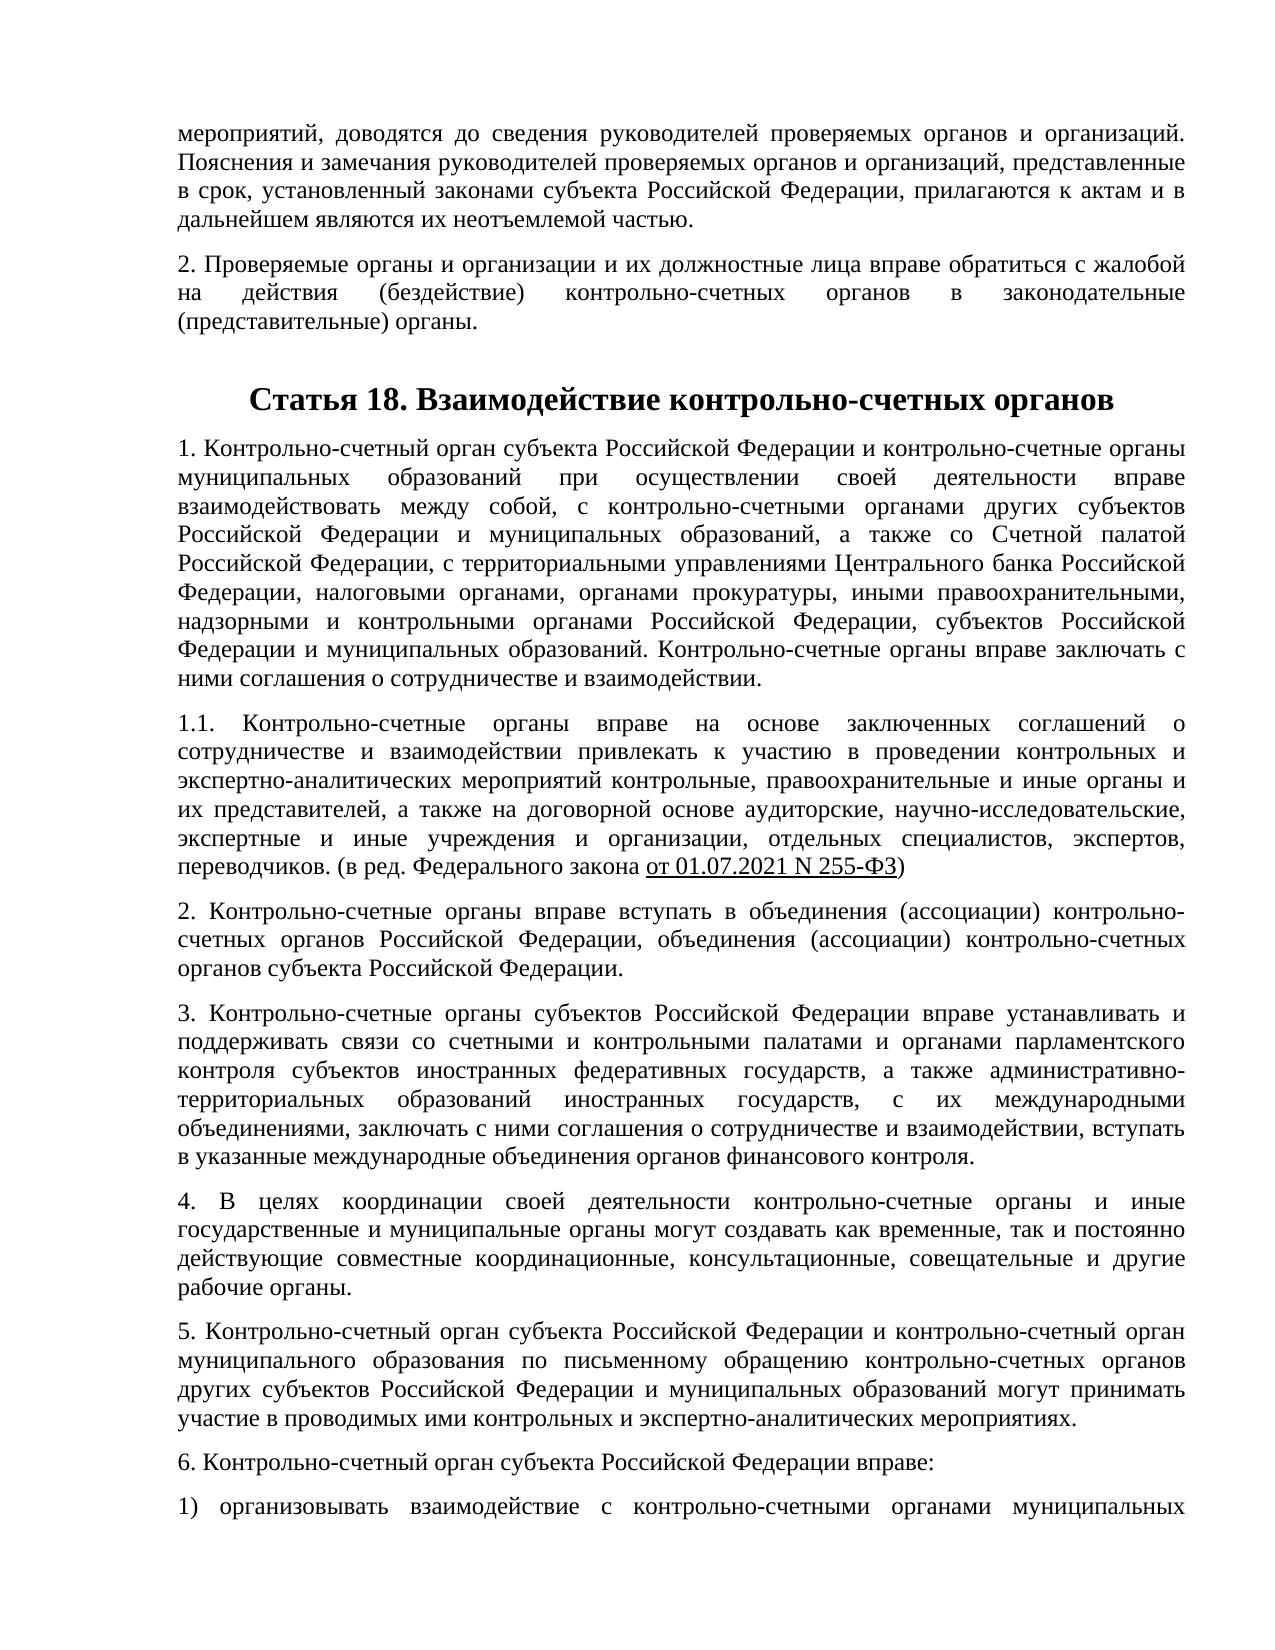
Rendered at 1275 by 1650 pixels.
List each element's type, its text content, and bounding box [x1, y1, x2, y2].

text 1.1. Контрольно-счетные органы вправе на основе заключенных соглашений о сотрудничестве и взаимодействии привлекать к участию в проведении контрольных и экспертно-аналитических мероприятий контрольные, правоохранительные и иные органы и их представителей, а также на договорной основе аудиторские, научно-исследовательские, экспертные и иные учреждения и организации, отдельных специалистов, экспертов, переводчиков. (в ред. Федерального закона от 01.07.2021 N 255-ФЗ) [177, 708, 1186, 880]
text 2. Контрольно-счетные органы вправе вступать в объединения (ассоциации) контрольно-счетных органов Российской Федерации, объединения (ассоциации) контрольно-счетных органов субъекта Российской Федерации. [177, 896, 1186, 982]
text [177, 1491, 1186, 1520]
text 2. Проверяемые органы и организации и их должностные лица вправе обратиться с жалобой на действия (бездействие) контрольно-счетных органов в законодательные (представительные) органы. [177, 249, 1186, 335]
text 6. Контрольно-счетный орган субъекта Российской Федерации вправе: [177, 1447, 1186, 1476]
text 1. Контрольно-счетный орган субъекта Российской Федерации и контрольно-счетные органы муниципальных образований при осуществлении своей деятельности вправе взаимодействовать между собой, с контрольно-счетными органами других субъектов Российской Федерации и муниципальных образований, а также со Счетной палатой Российской Федерации, с территориальными управлениями Центрального банка Российской Федерации, налоговыми органами, органами прокуратуры, иными правоохранительными, надзорными и контрольными органами Российской Федерации, субъектов Российской Федерации и муниципальных образований. Контрольно-счетные органы вправе заключать с ними соглашения о сотрудничестве и взаимодействии. [177, 433, 1186, 692]
text 5. Контрольно-счетный орган субъекта Российской Федерации и контрольно-счетный орган муниципального образования по письменному обращению контрольно-счетных органов других субъектов Российской Федерации и муниципальных образований могут принимать участие в проводимых ими контрольных и экспертно-аналитических мероприятиях. [177, 1316, 1186, 1431]
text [177, 118, 1186, 233]
text Статья 18. Взаимодействие контрольно-счетных органов [177, 379, 1186, 418]
text 4. В целях координации своей деятельности контрольно-счетные органы и иные государственные и муниципальные органы могут создавать как временные, так и постоянно действующие совместные координационные, консультационные, совещательные и другие рабочие органы. [177, 1186, 1186, 1301]
text 3. Контрольно-счетные органы субъектов Российской Федерации вправе устанавливать и поддерживать связи со счетными и контрольными палатами и органами парламентского контроля субъектов иностранных федеративных государств, а также административно-территориальных образований иностранных государств, с их международными объединениями, заключать с ними соглашения о сотрудничестве и взаимодействии, вступать в указанные международные объединения органов финансового контроля. [177, 998, 1186, 1170]
